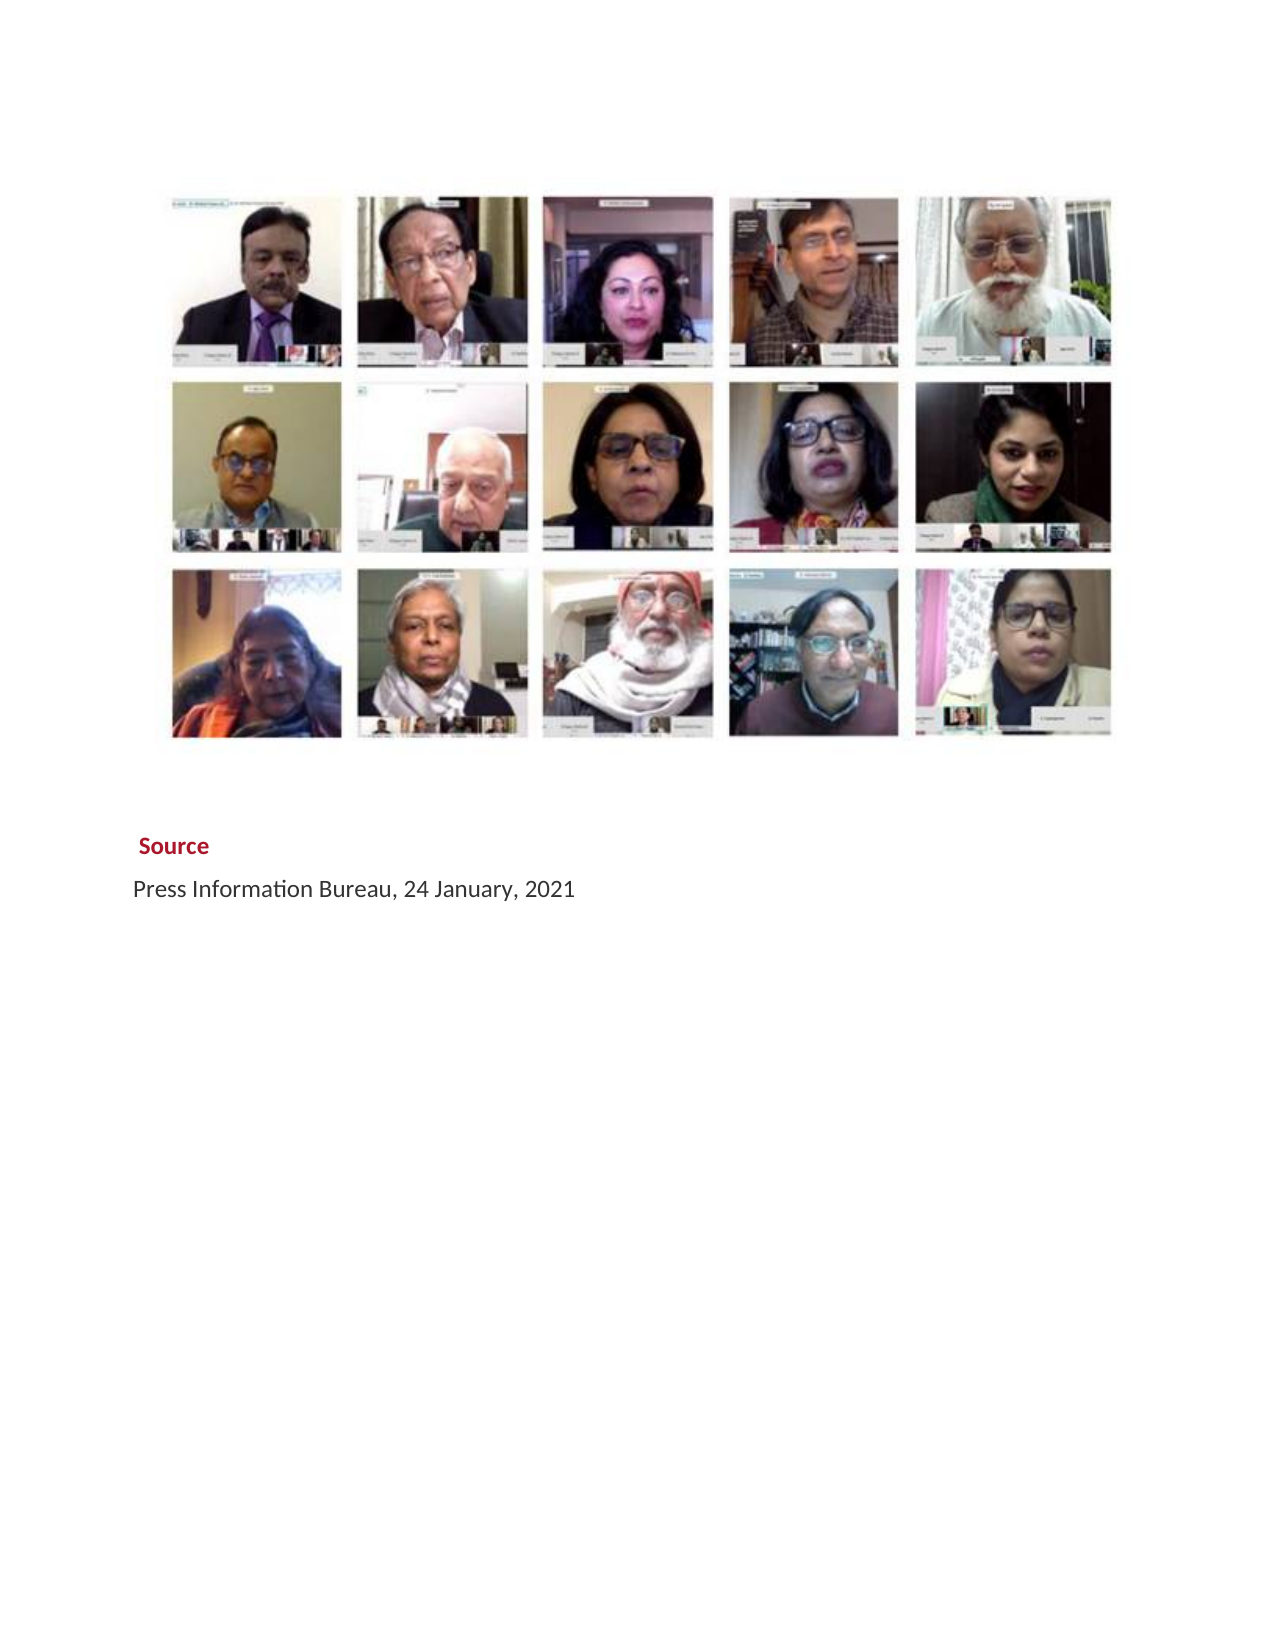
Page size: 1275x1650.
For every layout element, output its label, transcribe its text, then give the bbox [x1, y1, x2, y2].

text Press Information Bureau, 24 January, 2021 [133, 873, 1152, 904]
picture [155, 177, 1130, 763]
subtitle Source [133, 830, 1152, 861]
